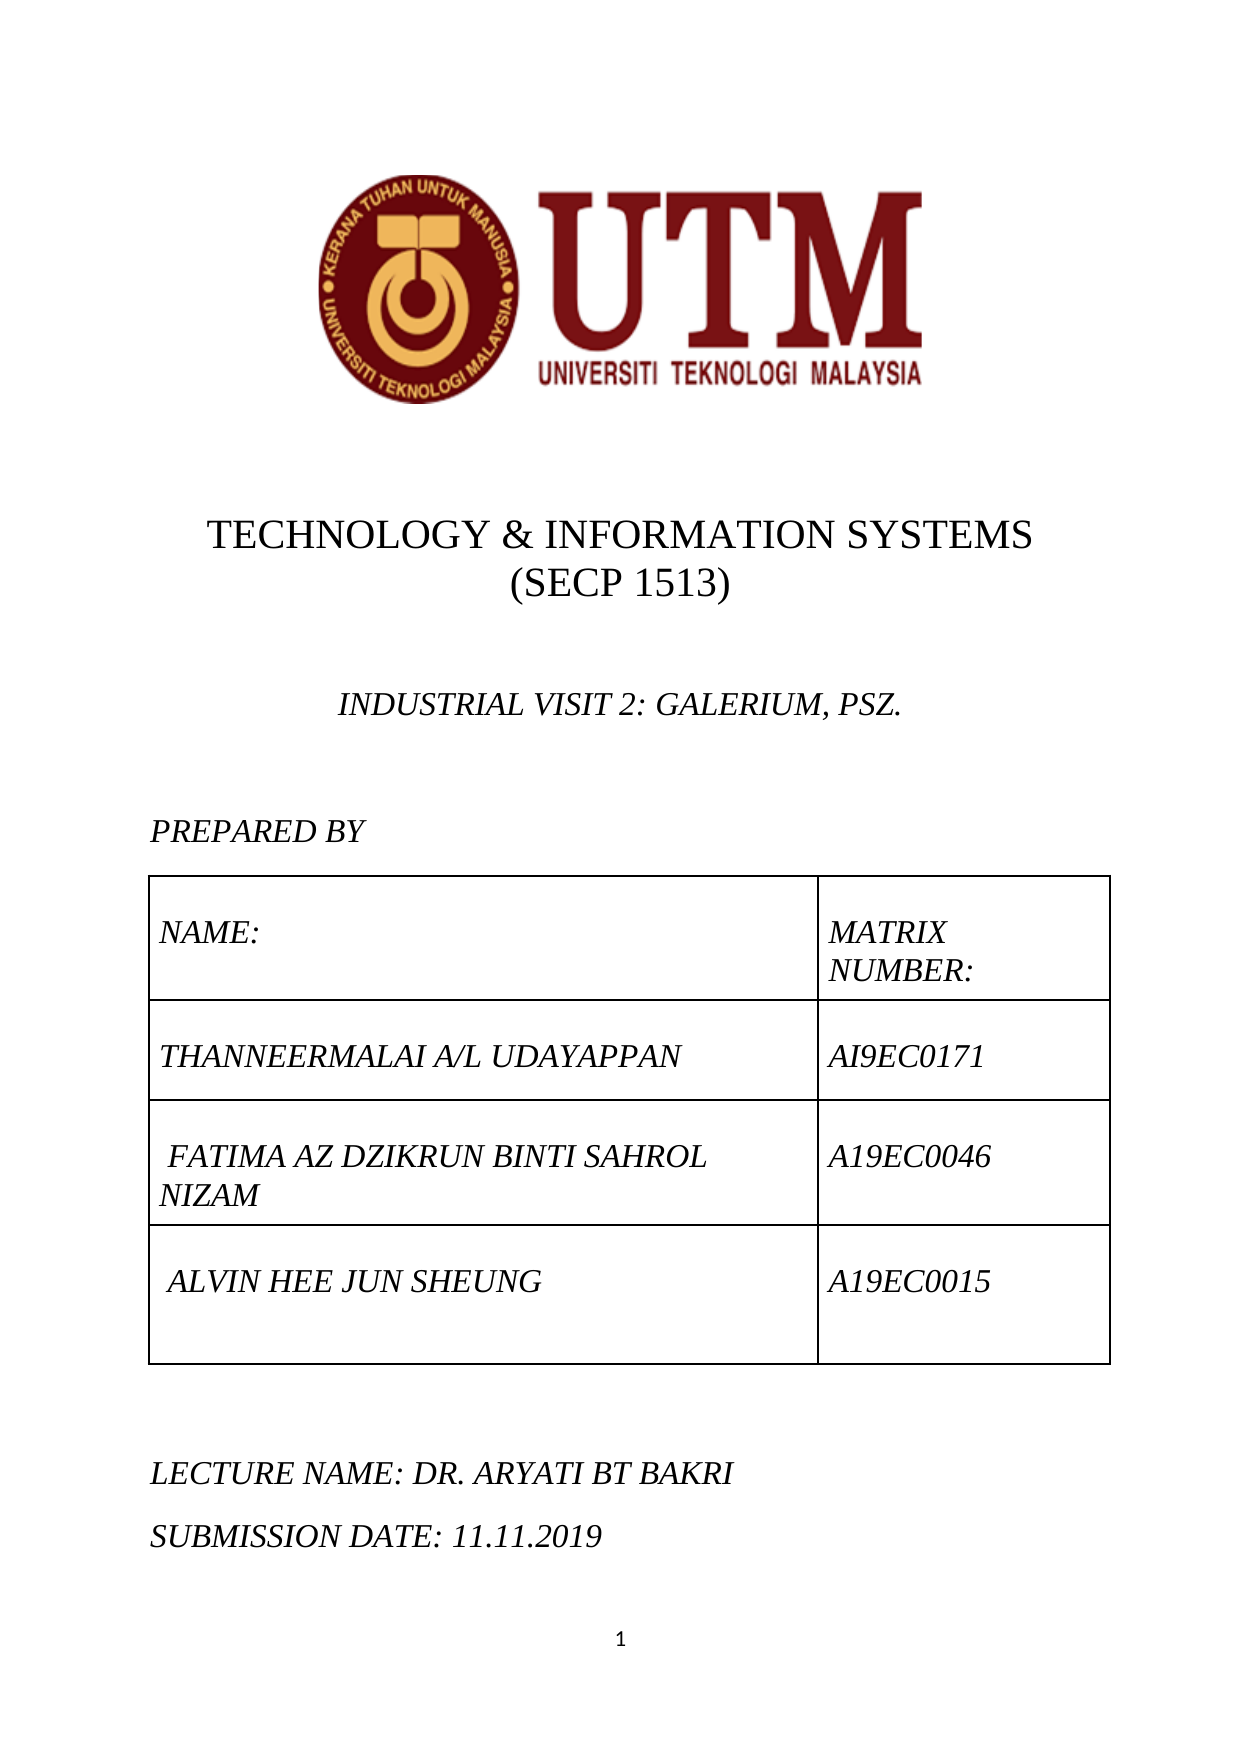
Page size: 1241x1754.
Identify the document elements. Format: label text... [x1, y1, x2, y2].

picture [318, 175, 922, 404]
table_cell AI9EC0171 [819, 1001, 1109, 1099]
table_header NAME: [150, 877, 817, 999]
table_cell THANNEERMALAI A/L UDAYAPPAN [150, 1001, 817, 1099]
text LECTURE NAME: DR. ARYATI BT BAKRI [150, 1453, 1090, 1492]
table_cell ALVIN HEE JUN SHEUNG [150, 1226, 817, 1363]
text TECHNOLOGY & INFORMATION SYSTEMS (SECP 1513) [150, 510, 1090, 606]
text INDUSTRIAL VISIT 2: GALERIUM, PSZ. [150, 684, 1090, 723]
text PREPARED BY [150, 811, 1090, 849]
table_header MATRIX NUMBER: [819, 877, 1109, 999]
table_cell A19EC0046 [819, 1101, 1109, 1224]
text SUBMISSION DATE: 11.11.2019 [150, 1517, 1090, 1555]
table_cell A19EC0015 [819, 1226, 1109, 1363]
table_cell FATIMA AZ DZIKRUN BINTI SAHROL NIZAM [150, 1101, 817, 1224]
